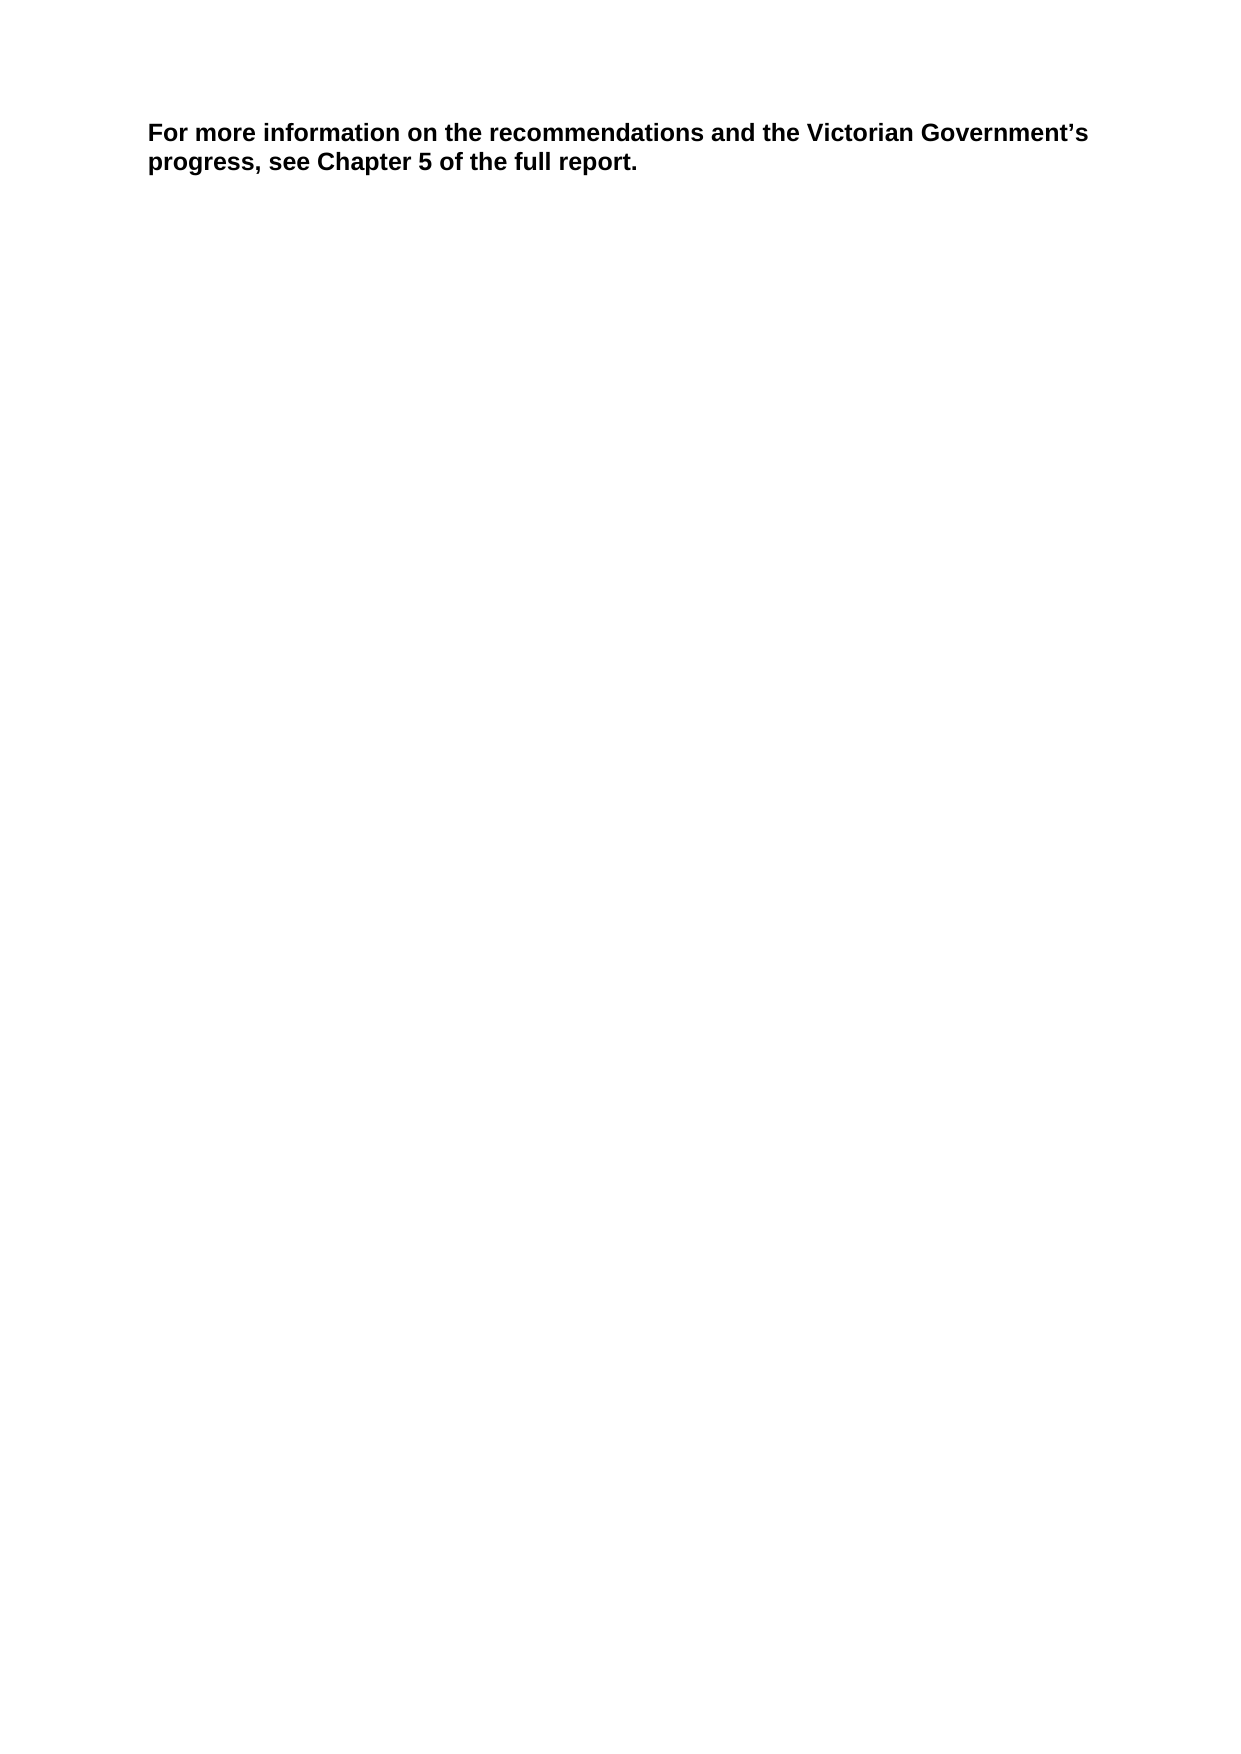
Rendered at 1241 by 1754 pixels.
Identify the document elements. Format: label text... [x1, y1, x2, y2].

subtitle For more information on the recommendations and the Victorian Government’s progress, see Chapter 5 of the full report. [148, 118, 1092, 176]
